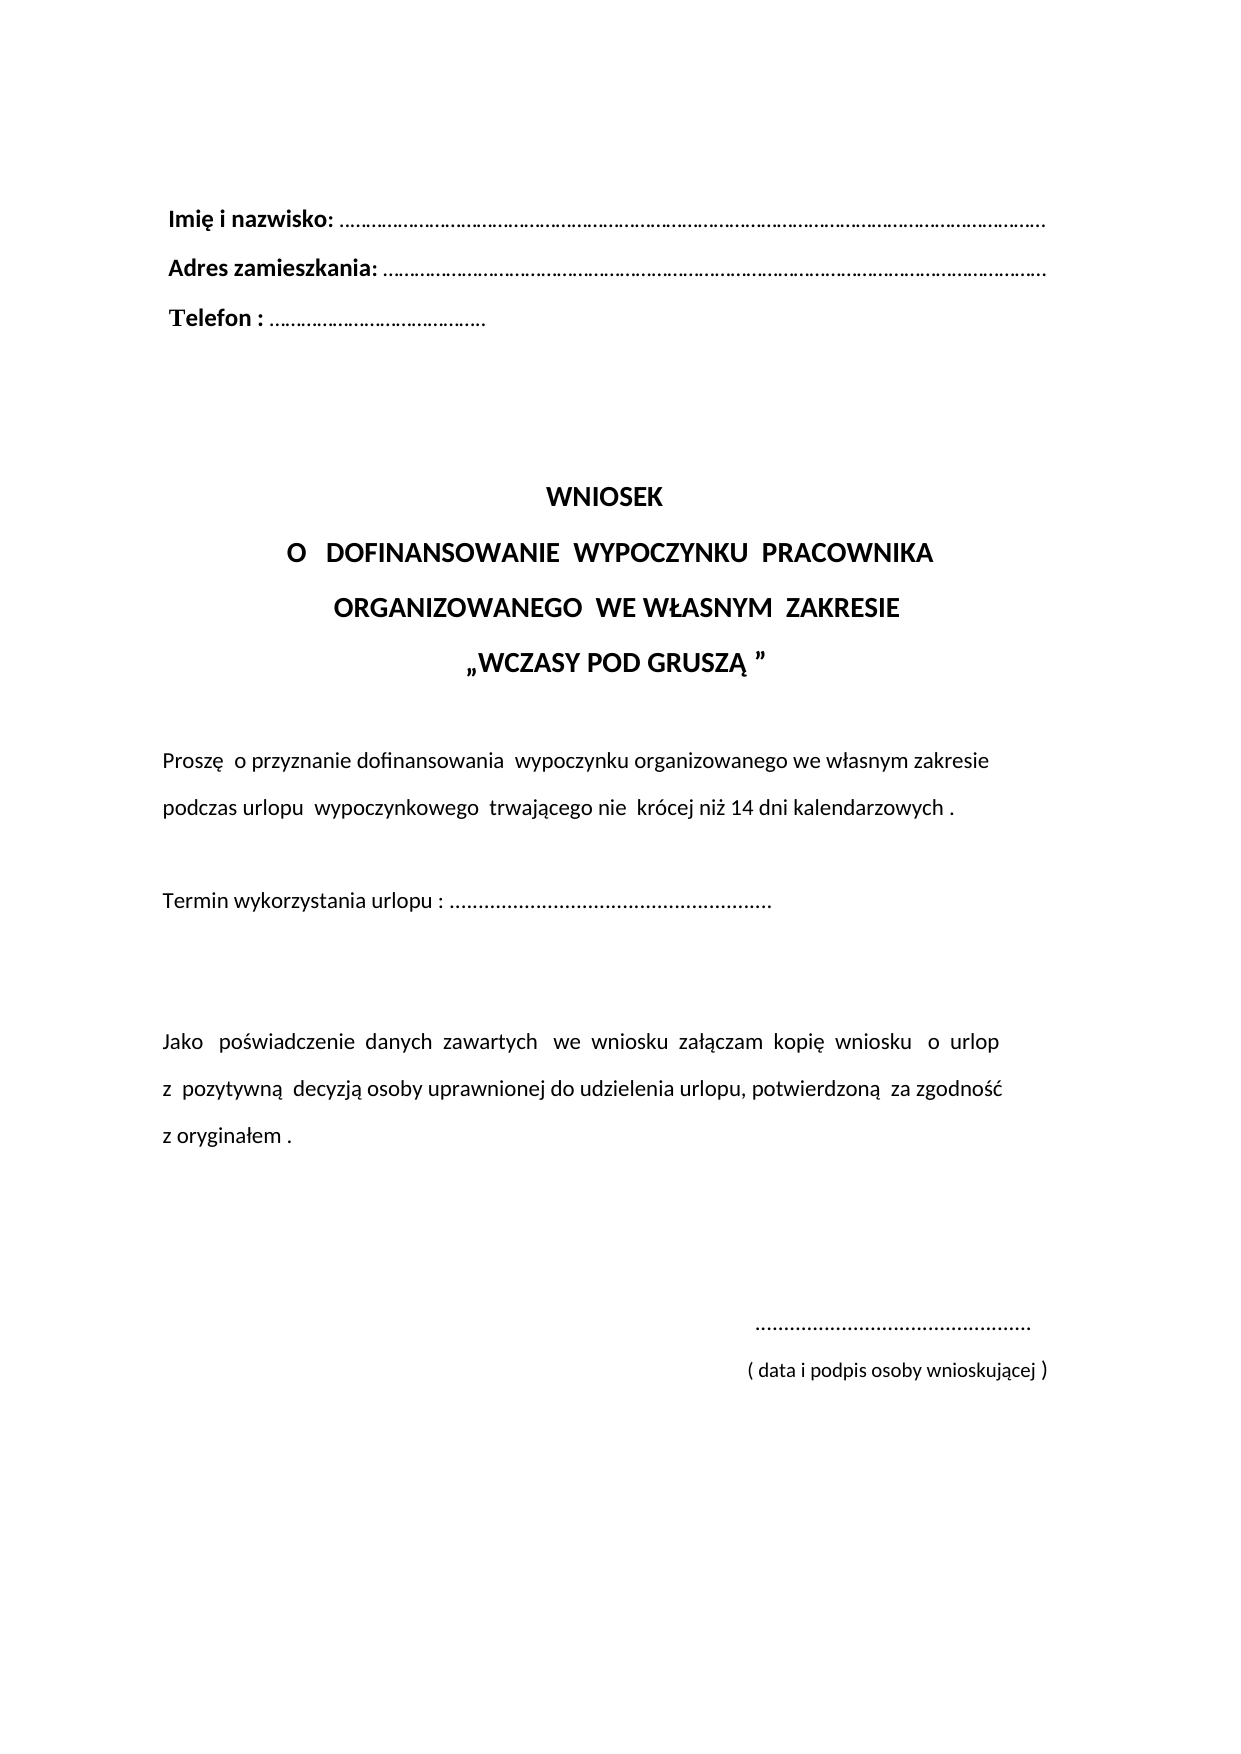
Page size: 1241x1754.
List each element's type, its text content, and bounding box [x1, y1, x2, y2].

text WNIOSEK [162, 478, 1078, 514]
text z pozytywną decyzją osoby uprawnionej do udzielenia urlopu, potwierdzoną za zgodność [162, 1074, 1078, 1102]
text ORGANIZOWANEGO WE WŁASNYM ZAKRESIE [162, 589, 1078, 624]
text Jako poświadczenie danych zawartych we wniosku załączam kopię wniosku o urlop [162, 1027, 1078, 1055]
text Proszę o przyznanie dofinansowania wypoczynku organizowanego we własnym zakresie [162, 746, 1078, 774]
text Telefon : ………………………………….. [162, 302, 1078, 332]
text O DOFINANSOWANIE WYPOCZYNKU PRACOWNIKA [162, 534, 1078, 569]
text „WCZASY POD GRUSZĄ ” [162, 644, 1078, 679]
text Imię i nazwisko: ..…………………………………………………………………………………………………………………… [162, 203, 1078, 233]
text ( data i podpis osoby wnioskującej ) [162, 1355, 1078, 1383]
text Adres zamieszkania: ……………………………………………………………………………………………………………… [162, 252, 1078, 283]
text z oryginałem . [162, 1121, 1078, 1149]
text podczas urlopu wypoczynkowego trwającego nie krócej niż 14 dni kalendarzowych . [162, 793, 1078, 821]
text ................................................ [162, 1308, 1078, 1336]
text Termin wykorzystania urlopu : ........................................................ [162, 886, 1078, 914]
